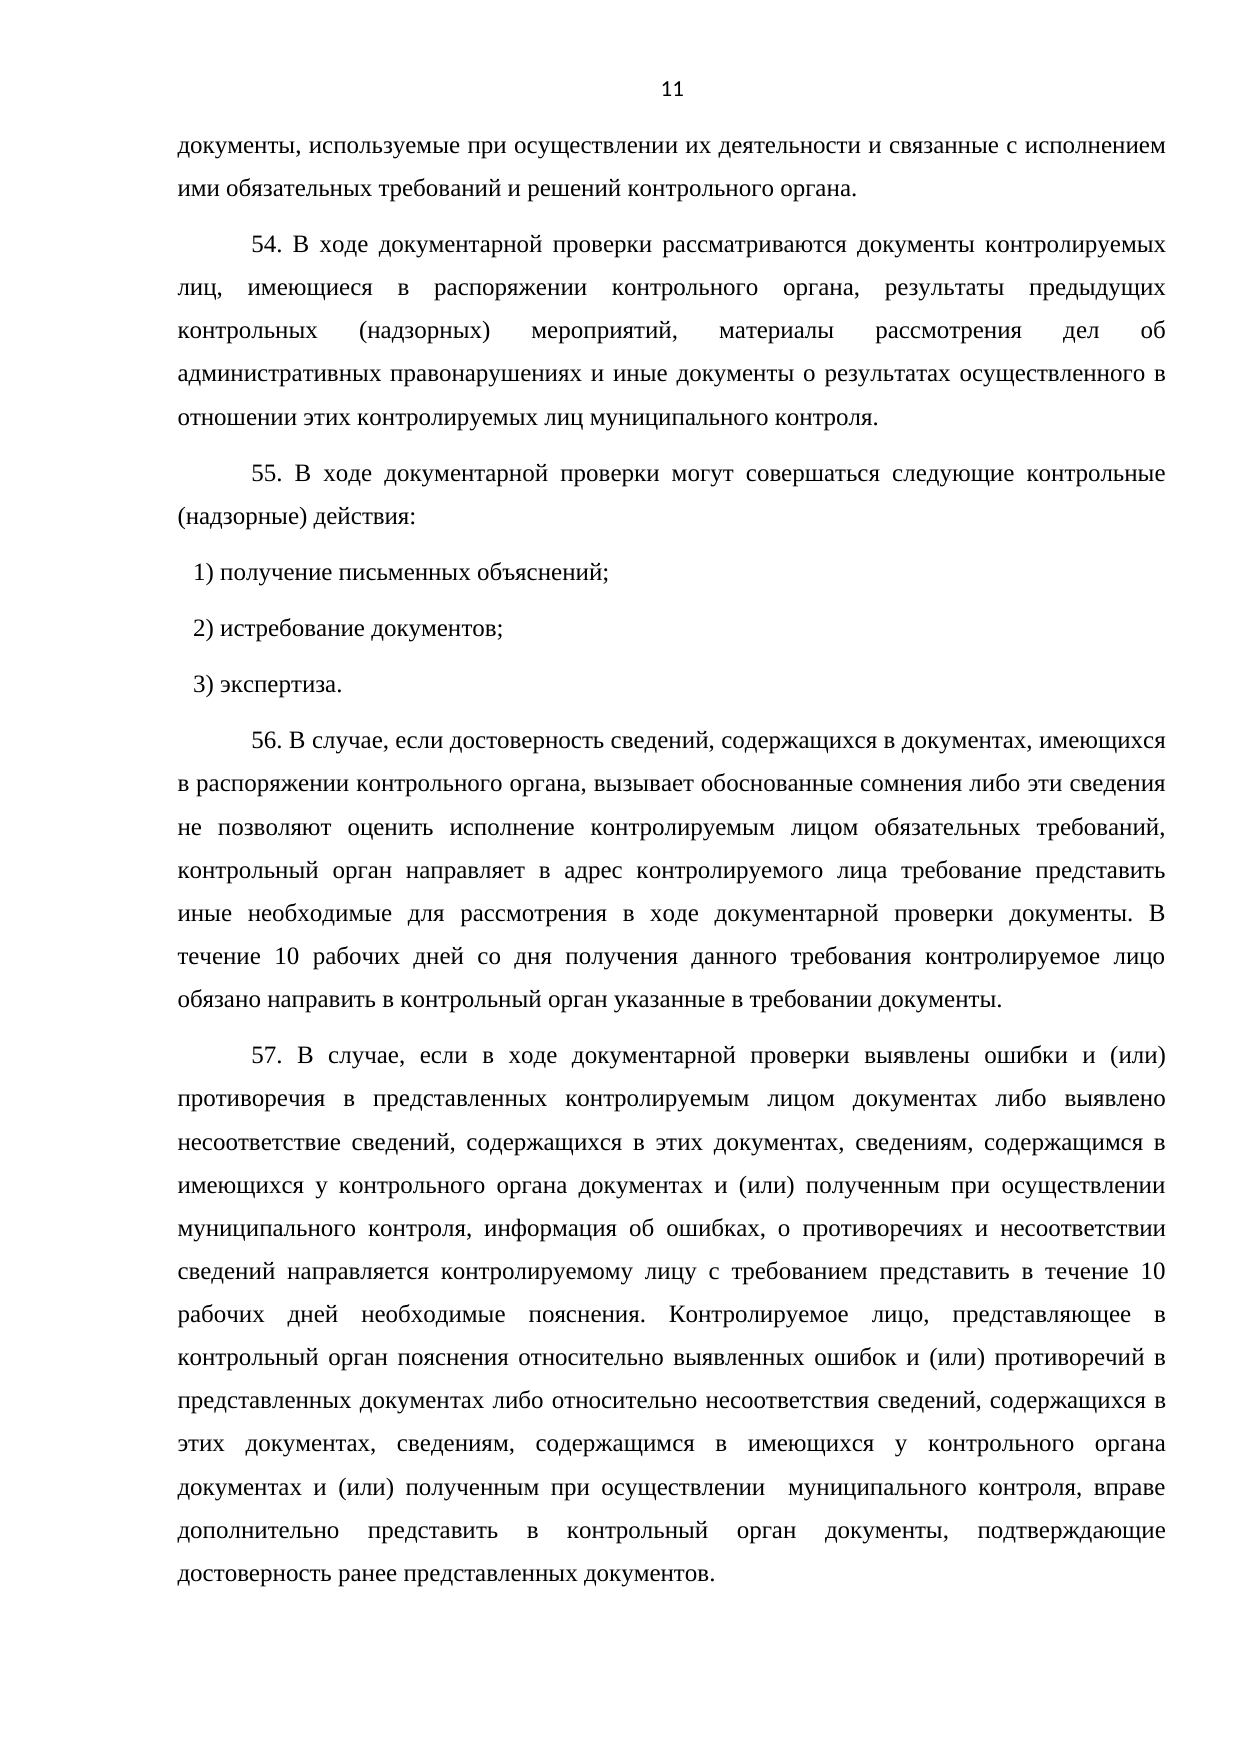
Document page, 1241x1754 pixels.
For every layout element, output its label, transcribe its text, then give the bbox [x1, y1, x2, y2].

text 54. В ходе документарной проверки рассматриваются документы контролируемых лиц, имеющиеся в распоряжении контрольного органа, результаты предыдущих контрольных (надзорных) мероприятий, материалы рассмотрения дел об административных правонарушениях и иные документы о результатах осуществленного в отношении этих контролируемых лиц муниципального контроля. [177, 229, 1167, 430]
text 3) экспертиза. [177, 669, 1167, 698]
text 57. В случае, если в ходе документарной проверки выявлены ошибки и (или) противоречия в представленных контролируемым лицом документах либо выявлено несоответствие сведений, содержащихся в этих документах, сведениям, содержащимся в имеющихся у контрольного органа документах и (или) полученным при осуществлении муниципального контроля, информация об ошибках, о противоречиях и несоответствии сведений направляется контролируемому лицу с требованием представить в течение 10 рабочих дней необходимые пояснения. Контролируемое лицо, представляющее в контрольный орган пояснения относительно выявленных ошибок и (или) противоречий в представленных документах либо относительно несоответствия сведений, содержащихся в этих документах, сведениям, содержащимся в имеющихся у контрольного органа документах и (или) полученным при осуществлении муниципального контроля, вправе дополнительно представить в контрольный орган документы, подтверждающие достоверность ранее представленных документов. [177, 1040, 1167, 1587]
text 56. В случае, если достоверность сведений, содержащихся в документах, имеющихся в распоряжении контрольного органа, вызывает обоснованные сомнения либо эти сведения не позволяют оценить исполнение контролируемым лицом обязательных требований, контрольный орган направляет в адрес контролируемого лица требование представить иные необходимые для рассмотрения в ходе документарной проверки документы. В течение 10 рабочих дней со дня получения данного требования контролируемое лицо обязано направить в контрольный орган указанные в требовании документы. [177, 725, 1167, 1013]
text 1) получение письменных объяснений; [177, 557, 1167, 586]
text 2) истребование документов; [177, 613, 1167, 642]
text 55. В ходе документарной проверки могут совершаться следующие контрольные (надзорные) действия: [177, 458, 1167, 529]
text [177, 130, 1167, 202]
